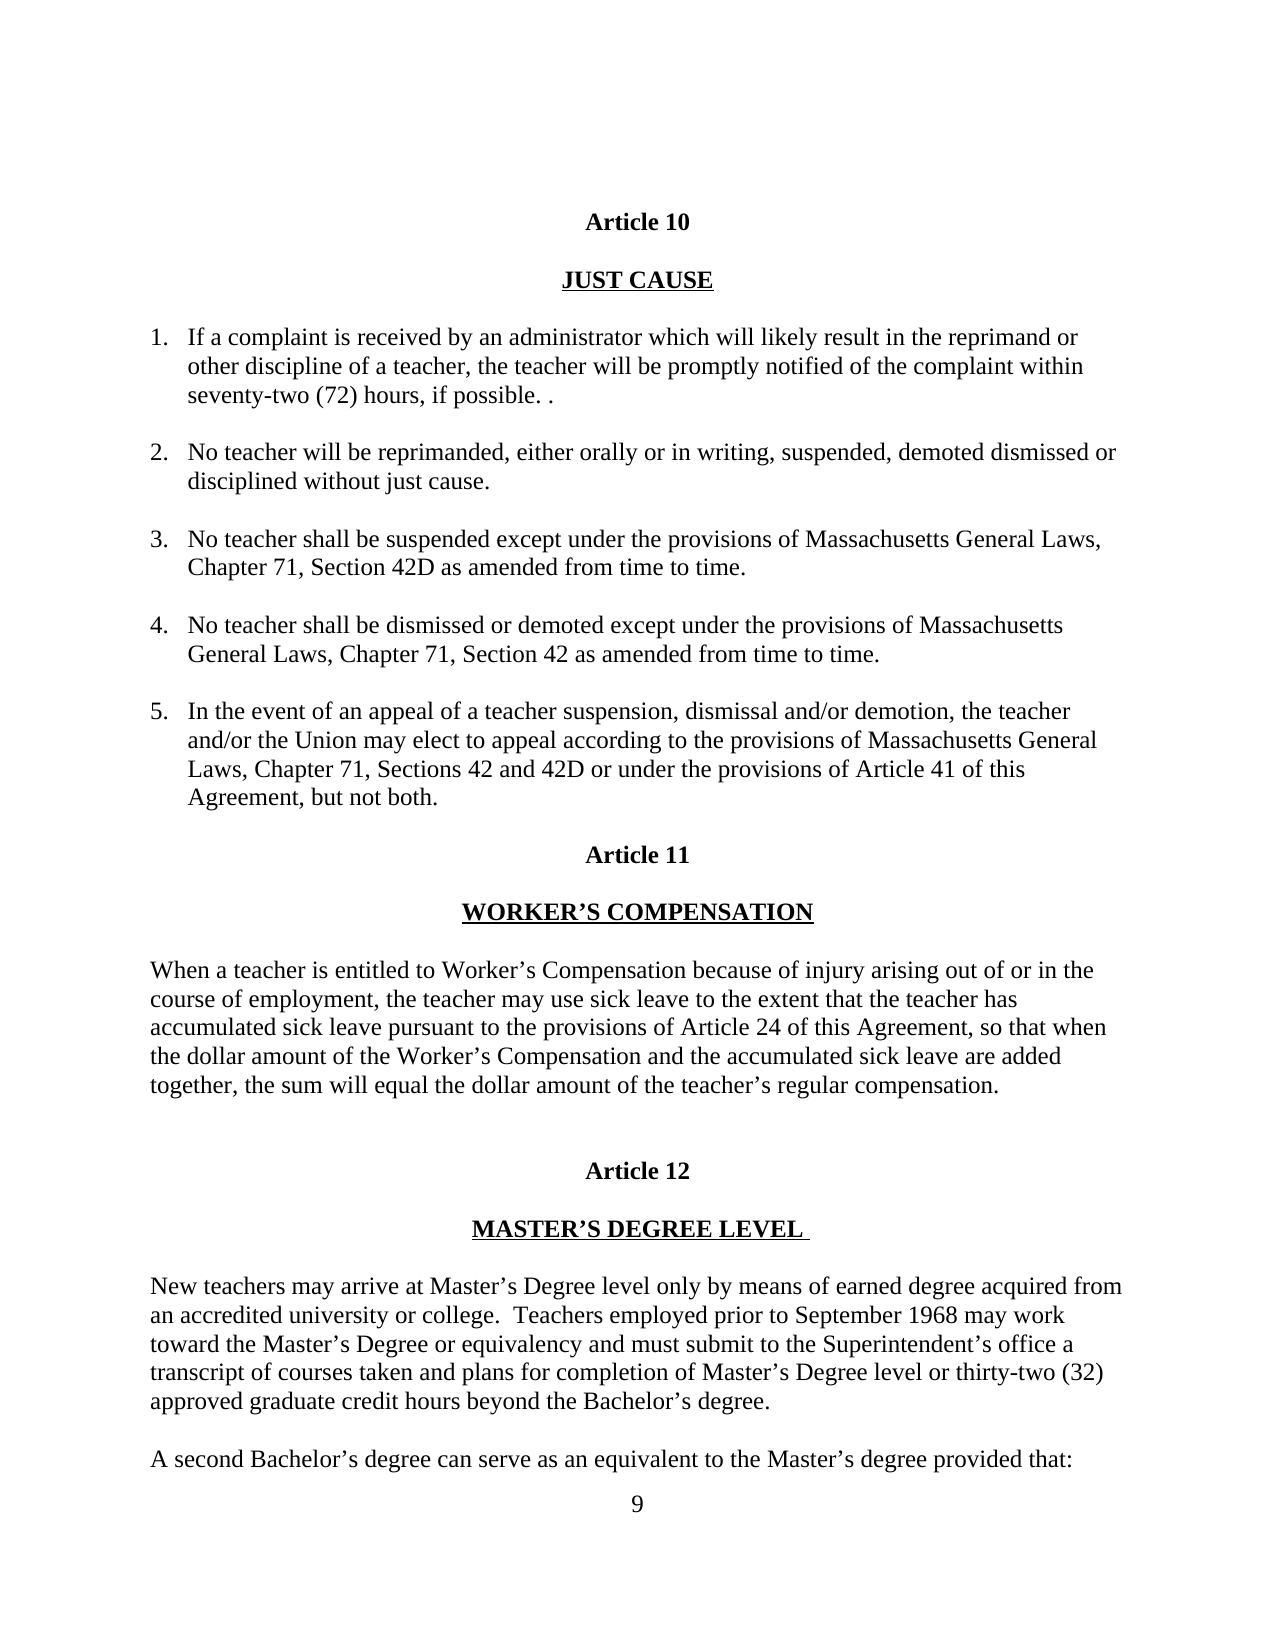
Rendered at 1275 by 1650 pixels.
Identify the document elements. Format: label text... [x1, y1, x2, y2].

text JUST CAUSE [150, 265, 1125, 294]
text A second Bachelor’s degree can serve as an equivalent to the Master’s degree provided that: [150, 1444, 1125, 1472]
text WORKER’S COMPENSATION [150, 897, 1125, 926]
list No teacher shall be suspended except under the provisions of Massachusetts General Laws, Chapter 71, Section 42D as amended from time to time. [150, 524, 1125, 581]
list If a complaint is received by an administrator which will likely result in the reprimand or other discipline of a teacher, the teacher will be promptly notified of the complaint within seventy-two (72) hours, if possible. . [150, 322, 1125, 409]
subtitle Article 10 [150, 207, 1125, 236]
list In the event of an appeal of a teacher suspension, dismissal and/or demotion, the teacher and/or the Union may elect to appeal according to the provisions of Massachusetts General Laws, Chapter 71, Sections 42 and 42D or under the provisions of Article 41 of this Agreement, but not both. [150, 696, 1125, 811]
text When a teacher is entitled to Worker’s Compensation because of injury arising out of or in the course of employment, the teacher may use sick leave to the extent that the teacher has accumulated sick leave pursuant to the provisions of Article 24 of this Agreement, so that when the dollar amount of the Worker’s Compensation and the accumulated sick leave are added together, the sum will equal the dollar amount of the teacher’s regular compensation. [150, 955, 1125, 1099]
subtitle Article 12 [150, 1156, 1125, 1185]
list No teacher shall be dismissed or demoted except under the provisions of Massachusetts General Laws, Chapter 71, Section 42 as amended from time to time. [150, 610, 1125, 667]
text MASTER’S DEGREE LEVEL [150, 1214, 1125, 1242]
list No teacher will be reprimanded, either orally or in writing, suspended, demoted dismissed or disciplined without just cause. [150, 437, 1125, 495]
subtitle Article 11 [150, 840, 1125, 869]
text New teachers may arrive at Master’s Degree level only by means of earned degree acquired from an accredited university or college. Teachers employed prior to September 1968 may work toward the Master’s Degree or equivalency and must submit to the Superintendent’s office a transcript of courses taken and plans for completion of Master’s Degree level or thirty-two (32) approved graduate credit hours beyond the Bachelor’s degree. [150, 1271, 1125, 1415]
